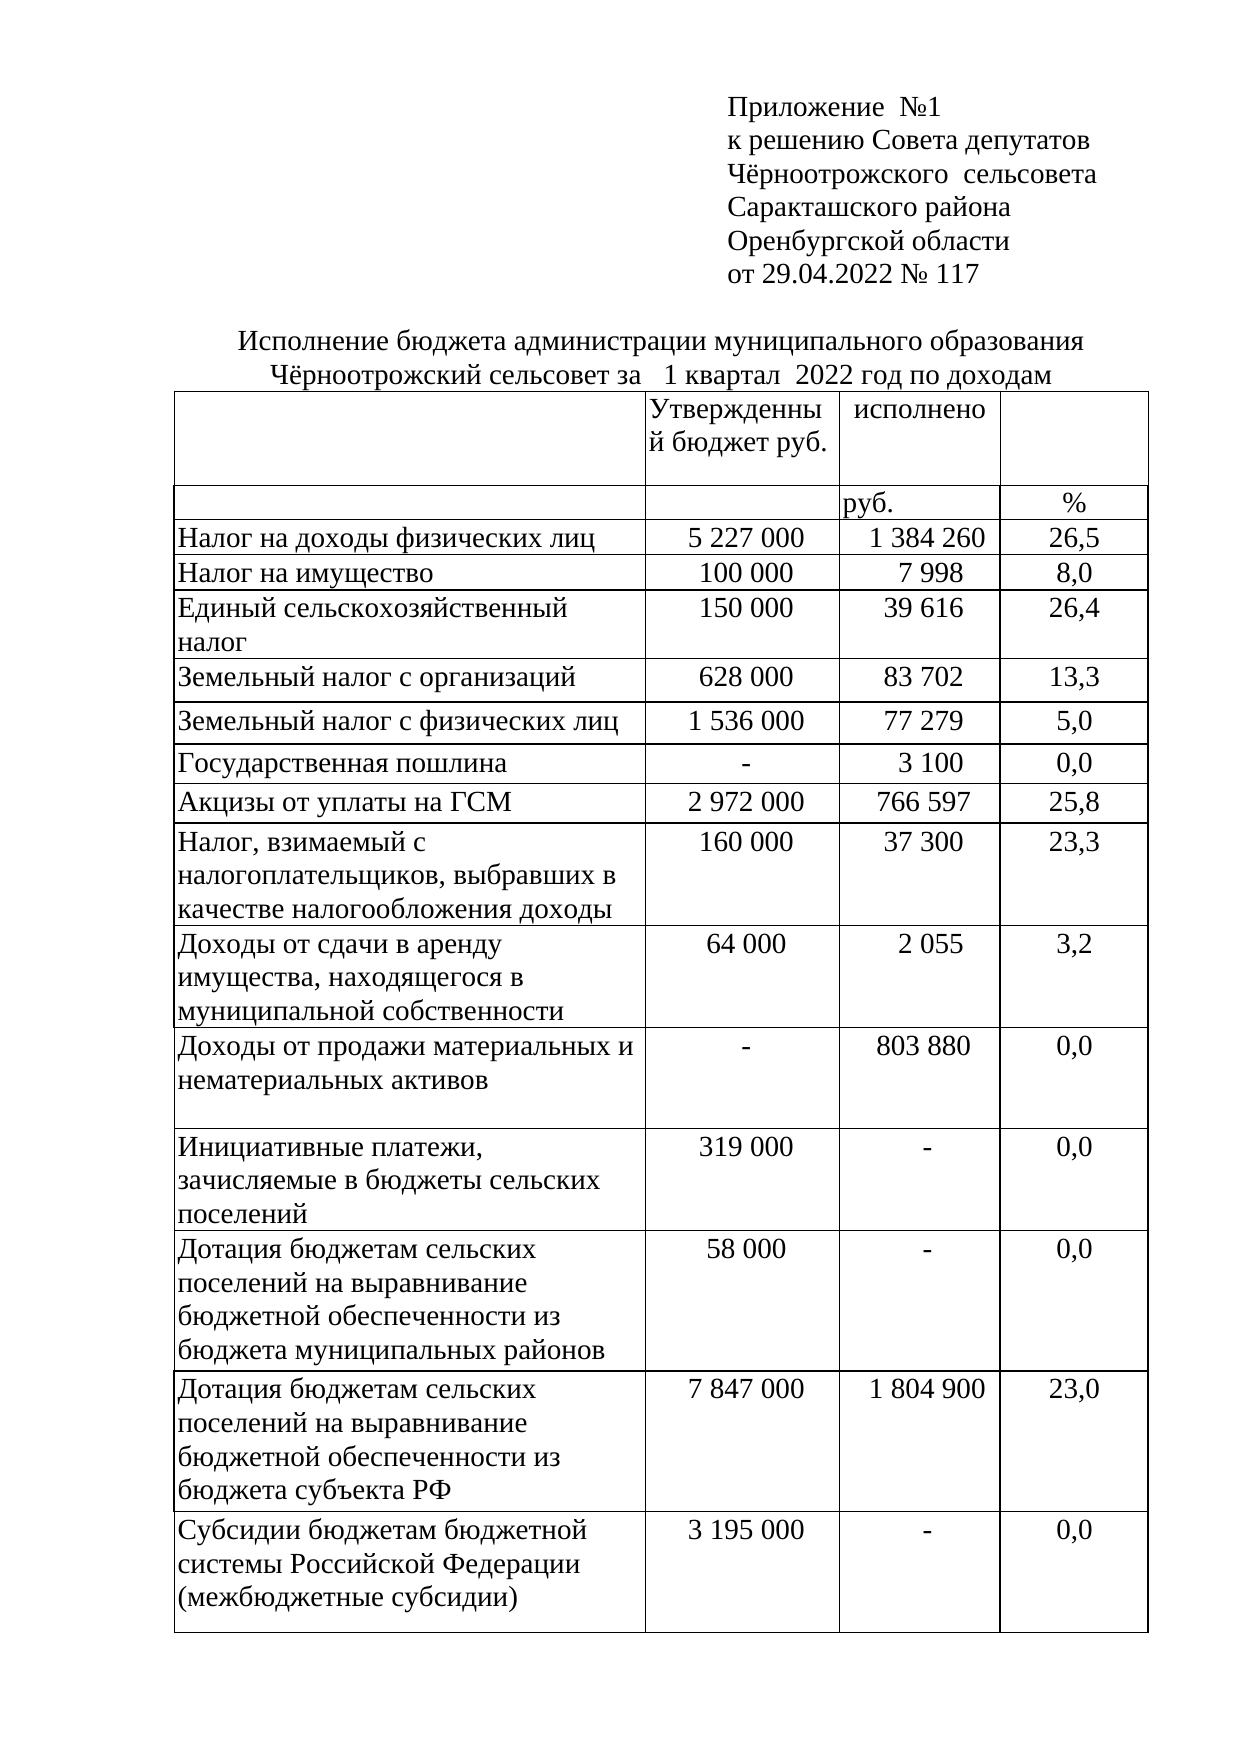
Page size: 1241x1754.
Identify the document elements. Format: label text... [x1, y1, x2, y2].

table_cell 77 279 [840, 703, 999, 743]
table_cell [175, 486, 645, 518]
table_cell % [1001, 486, 1147, 518]
text к решению Совета депутатов Чёрноотрожского сельсовета Саракташского района Оренбургской области [727, 122, 1152, 256]
table_cell 100 000 [646, 555, 839, 589]
table_cell 3,2 [1001, 926, 1147, 1027]
table_cell 1 384 260 [840, 520, 999, 554]
table_cell 319 000 [646, 1129, 839, 1229]
table_cell 23,3 [1001, 824, 1147, 924]
table_cell 58 000 [646, 1231, 839, 1370]
table_cell 2 972 000 [646, 784, 839, 822]
table_cell 628 000 [646, 659, 839, 701]
table_cell - [840, 1129, 999, 1229]
table_cell 7 847 000 [646, 1372, 839, 1511]
table_cell 25,8 [1001, 784, 1147, 822]
table_cell Утвержденный бюджет руб. [646, 392, 839, 484]
table_cell 3 195 000 [646, 1512, 839, 1632]
table_cell 3 100 [840, 745, 999, 783]
table_cell 37 300 [840, 824, 999, 924]
table_cell - [840, 1231, 999, 1370]
table_cell 64 000 [646, 926, 839, 1027]
table_cell 0,0 [1001, 1129, 1147, 1229]
table_cell Акцизы от уплаты на ГСМ [175, 784, 645, 822]
table_cell 5 227 000 [646, 520, 839, 554]
table_cell 39 616 [840, 591, 999, 657]
table_cell [1001, 392, 1148, 484]
table_cell 1 804 900 [840, 1372, 999, 1511]
table_cell Единый сельскохозяйственный налог [175, 591, 645, 657]
table_cell 766 597 [840, 784, 999, 822]
table_cell Земельный налог с физических лиц [175, 703, 645, 743]
table_cell 0,0 [1001, 745, 1147, 783]
text Приложение №1 [727, 89, 1152, 122]
table_header Исполнение бюджета администрации муниципального образования Чёрноотрожский сельсовет за 1 квартал 2022 год по доходам [174, 324, 1148, 391]
table_cell 803 880 [840, 1028, 999, 1127]
table_cell 0,0 [1001, 1512, 1147, 1632]
table_cell Доходы от сдачи в аренду имущества, находящегося в муниципальной собственности [175, 926, 645, 1027]
table_cell руб. [840, 486, 999, 518]
table_cell Дотация бюджетам сельских поселений на выравнивание бюджетной обеспеченности из бюджета субъекта РФ [175, 1372, 645, 1511]
table_cell исполнено [840, 392, 1000, 484]
table_cell 2 055 [840, 926, 999, 1027]
table_cell 7 998 [840, 555, 999, 589]
table_cell - [840, 1512, 999, 1632]
table_cell Доходы от продажи материальных и нематериальных активов [175, 1028, 645, 1127]
table_cell - [646, 745, 839, 783]
table_cell 0,0 [1001, 1028, 1147, 1127]
table_cell 160 000 [646, 824, 839, 924]
table_cell Налог на имущество [175, 555, 645, 589]
table_cell Налог, взимаемый с налогоплательщиков, выбравших в качестве налогообложения доходы [175, 824, 645, 924]
table_cell Дотация бюджетам сельских поселений на выравнивание бюджетной обеспеченности из бюджета муниципальных районов [175, 1231, 645, 1370]
table_cell 26,5 [1001, 520, 1147, 554]
table_cell 0,0 [1001, 1231, 1147, 1370]
table_cell - [646, 1028, 839, 1127]
table_cell 23,0 [1001, 1372, 1147, 1511]
table_cell Земельный налог с организаций [175, 659, 645, 701]
table_cell Налог на доходы физических лиц [175, 520, 645, 554]
table_cell Инициативные платежи, зачисляемые в бюджеты сельских поселений [175, 1129, 645, 1229]
table_cell Субсидии бюджетам бюджетной системы Российской Федерации (межбюджетные субсидии) [175, 1512, 645, 1632]
table_cell 5,0 [1001, 703, 1147, 743]
table_cell 1 536 000 [646, 703, 839, 743]
text от 29.04.2022 № 117 [727, 256, 1152, 290]
table_cell 13,3 [1001, 659, 1147, 701]
table_cell 83 702 [840, 659, 999, 701]
table_cell 26,4 [1001, 591, 1147, 657]
table_cell Государственная пошлина [175, 745, 645, 783]
table_cell 150 000 [646, 591, 839, 657]
table_cell 8,0 [1001, 555, 1147, 589]
table_cell [646, 486, 839, 518]
table_cell [175, 392, 645, 484]
